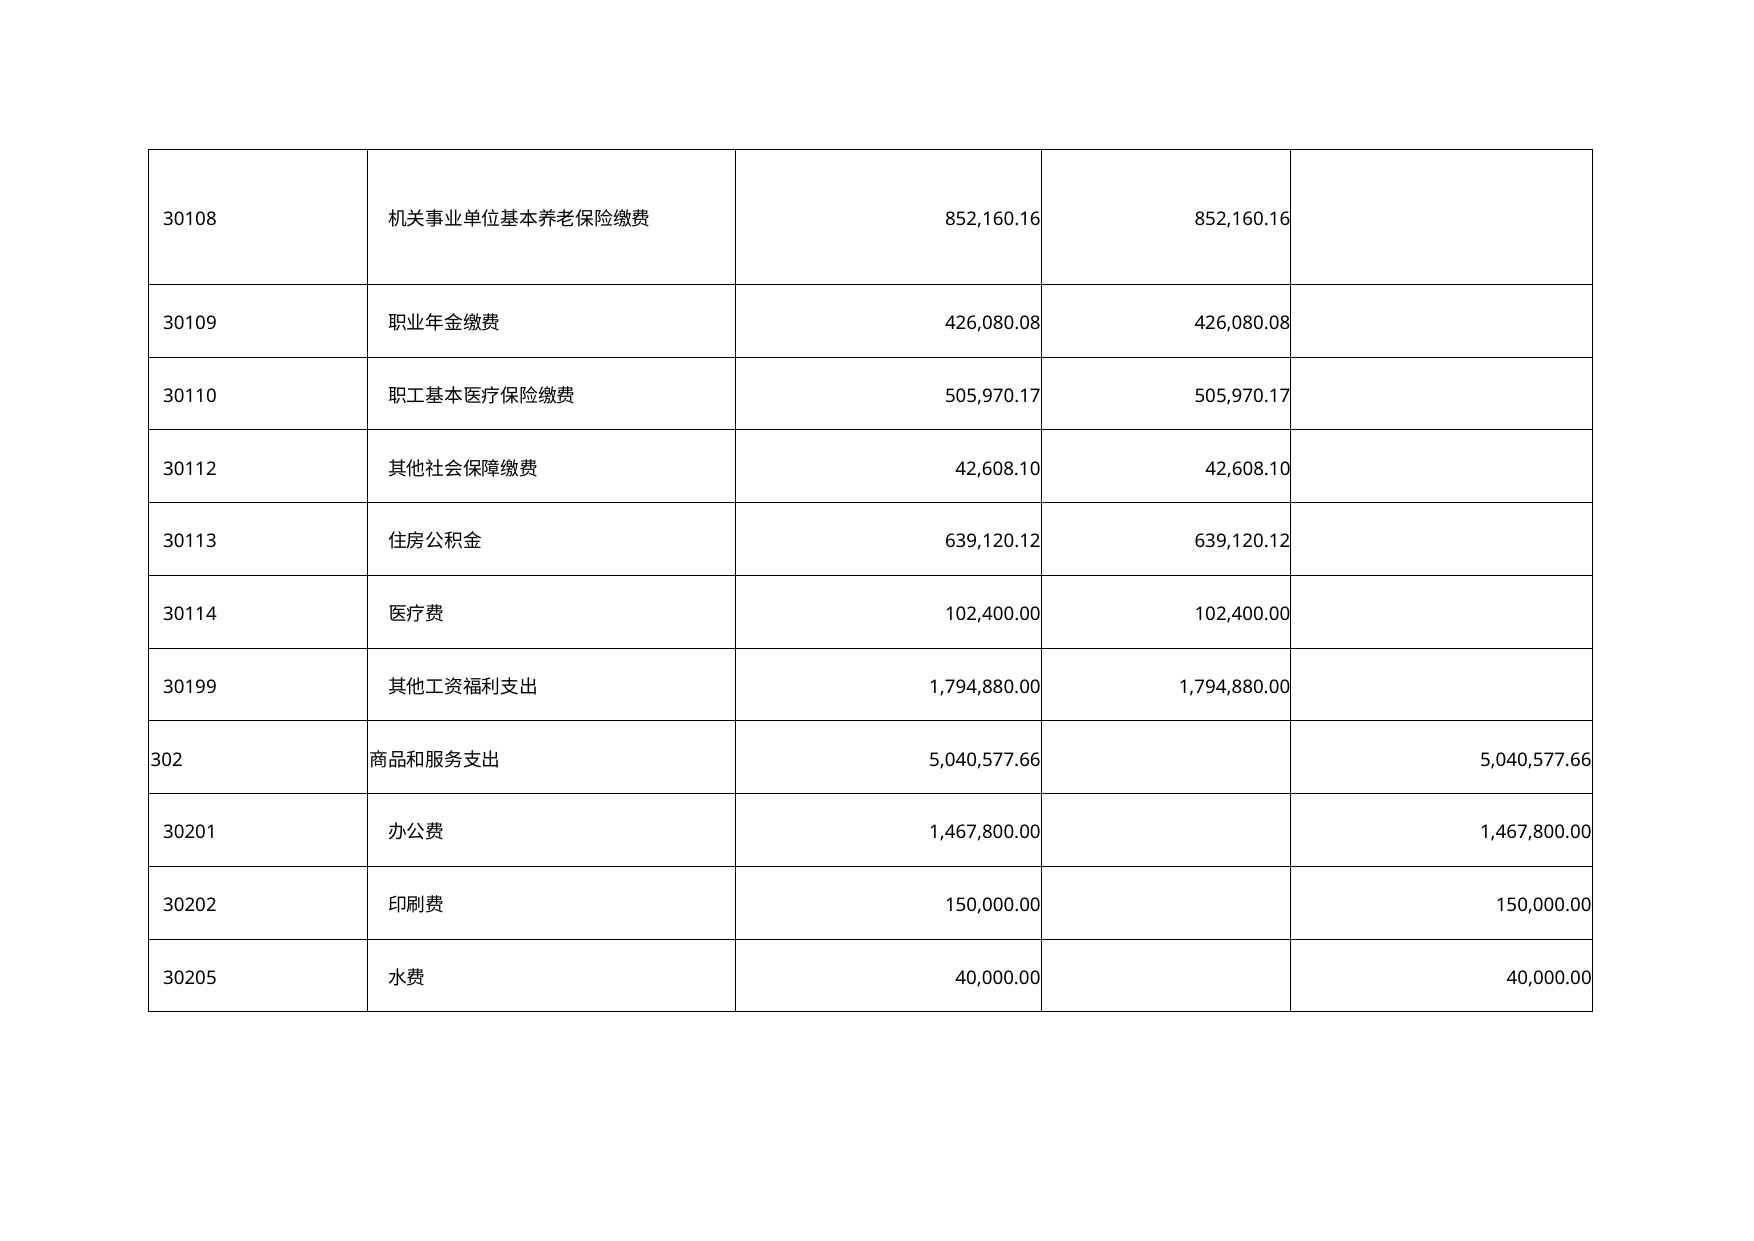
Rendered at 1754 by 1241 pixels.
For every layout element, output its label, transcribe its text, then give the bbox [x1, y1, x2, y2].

table_cell 30110 [149, 358, 367, 429]
table_cell [1291, 503, 1592, 575]
table_cell 639,120.12 [1042, 503, 1290, 575]
table_cell 42,608.10 [736, 430, 1041, 502]
table_cell 30112 [149, 430, 367, 502]
table_header 30108 [149, 150, 367, 284]
table_cell 30109 [149, 285, 367, 357]
table_cell 40,000.00 [1291, 940, 1592, 1011]
table_cell 30205 [149, 940, 367, 1011]
table_cell 505,970.17 [1042, 358, 1290, 429]
table_cell 5,040,577.66 [1291, 721, 1592, 793]
table_cell 505,970.17 [736, 358, 1041, 429]
table_cell 30199 [149, 649, 367, 720]
table_cell 职业年金缴费 [368, 285, 735, 357]
table_header 852,160.16 [736, 150, 1041, 284]
table_cell 住房公积金 [368, 503, 735, 575]
table_cell 426,080.08 [736, 285, 1041, 357]
table_cell 其他社会保障缴费 [368, 430, 735, 502]
table_cell 150,000.00 [736, 867, 1041, 938]
table_cell 30201 [149, 794, 367, 866]
table_cell 426,080.08 [1042, 285, 1290, 357]
table_cell 商品和服务支出 [368, 721, 735, 793]
table_cell [1042, 940, 1290, 1011]
table_cell [1291, 430, 1592, 502]
table_cell 102,400.00 [736, 576, 1041, 648]
table_header 852,160.16 [1042, 150, 1290, 284]
table_cell [1291, 649, 1592, 720]
table_cell [1291, 358, 1592, 429]
table_cell 30202 [149, 867, 367, 938]
table_cell 40,000.00 [736, 940, 1041, 1011]
table_cell 302 [149, 721, 367, 793]
table_cell 1,467,800.00 [736, 794, 1041, 866]
table_cell 职工基本医疗保险缴费 [368, 358, 735, 429]
table_cell [1291, 576, 1592, 648]
table_cell 102,400.00 [1042, 576, 1290, 648]
table_header [1291, 150, 1592, 284]
table_cell [1291, 285, 1592, 357]
table_cell 30114 [149, 576, 367, 648]
table_cell 30113 [149, 503, 367, 575]
table_cell 1,794,880.00 [736, 649, 1041, 720]
table_cell 42,608.10 [1042, 430, 1290, 502]
table_cell 医疗费 [368, 576, 735, 648]
table_cell 水费 [368, 940, 735, 1011]
table_cell [1042, 794, 1290, 866]
table_cell 1,467,800.00 [1291, 794, 1592, 866]
table_cell 639,120.12 [736, 503, 1041, 575]
table_header 机关事业单位基本养老保险缴费 [368, 150, 735, 284]
table_cell 其他工资福利支出 [368, 649, 735, 720]
table_cell 1,794,880.00 [1042, 649, 1290, 720]
table_cell 办公费 [368, 794, 735, 866]
table_cell [1042, 867, 1290, 938]
table_cell 印刷费 [368, 867, 735, 938]
table_cell 150,000.00 [1291, 867, 1592, 938]
table_cell [1042, 721, 1290, 793]
table_cell 5,040,577.66 [736, 721, 1041, 793]
